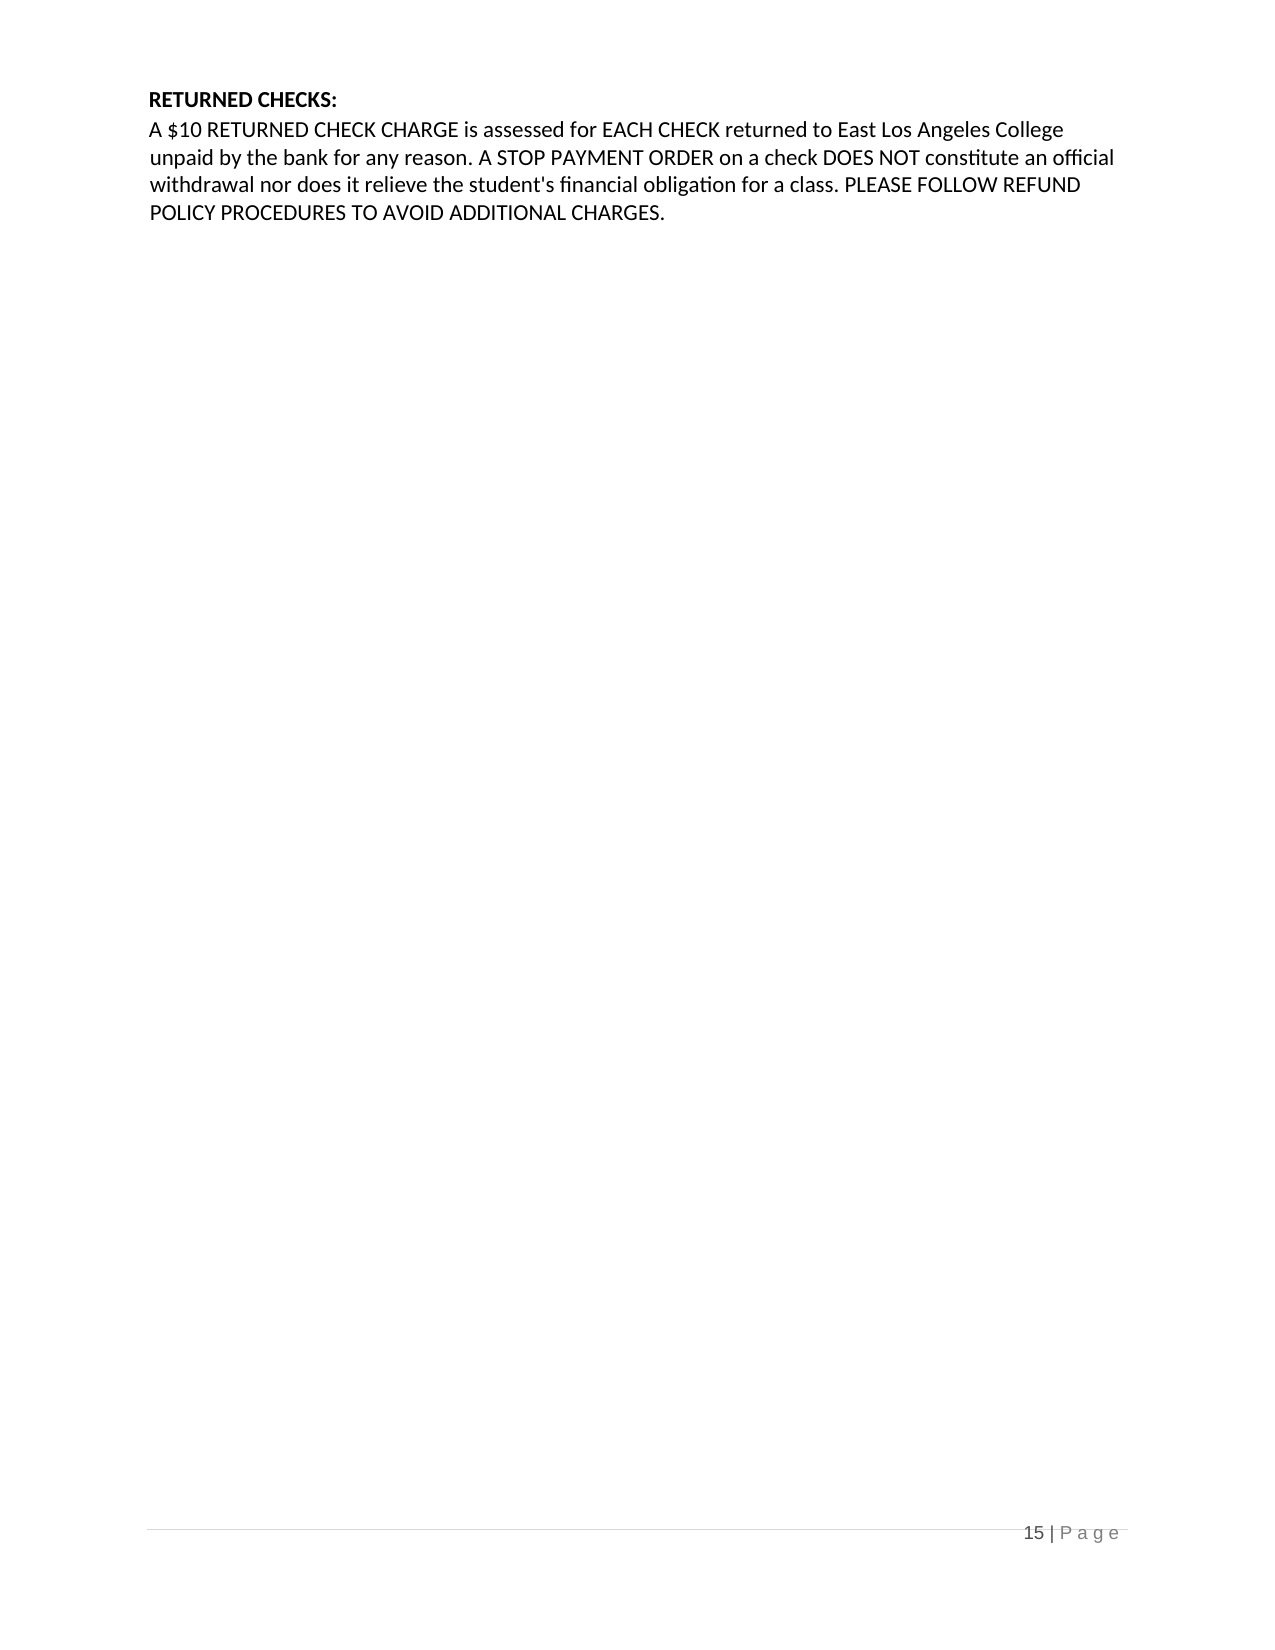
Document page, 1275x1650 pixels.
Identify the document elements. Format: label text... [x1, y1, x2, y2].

text A $10 RETURNED CHECK CHARGE is assessed for EACH CHECK returned to East Los Angeles College unpaid by the bank for any reason. A STOP PAYMENT ORDER on a check DOES NOT constitute an official withdrawal nor does it relieve the student's financial obligation for a class. PLEASE FOLLOW REFUND POLICY PROCEDURES TO AVOID ADDITIONAL CHARGES. [148, 115, 1129, 226]
text RETURNED CHECKS: [148, 85, 1196, 113]
